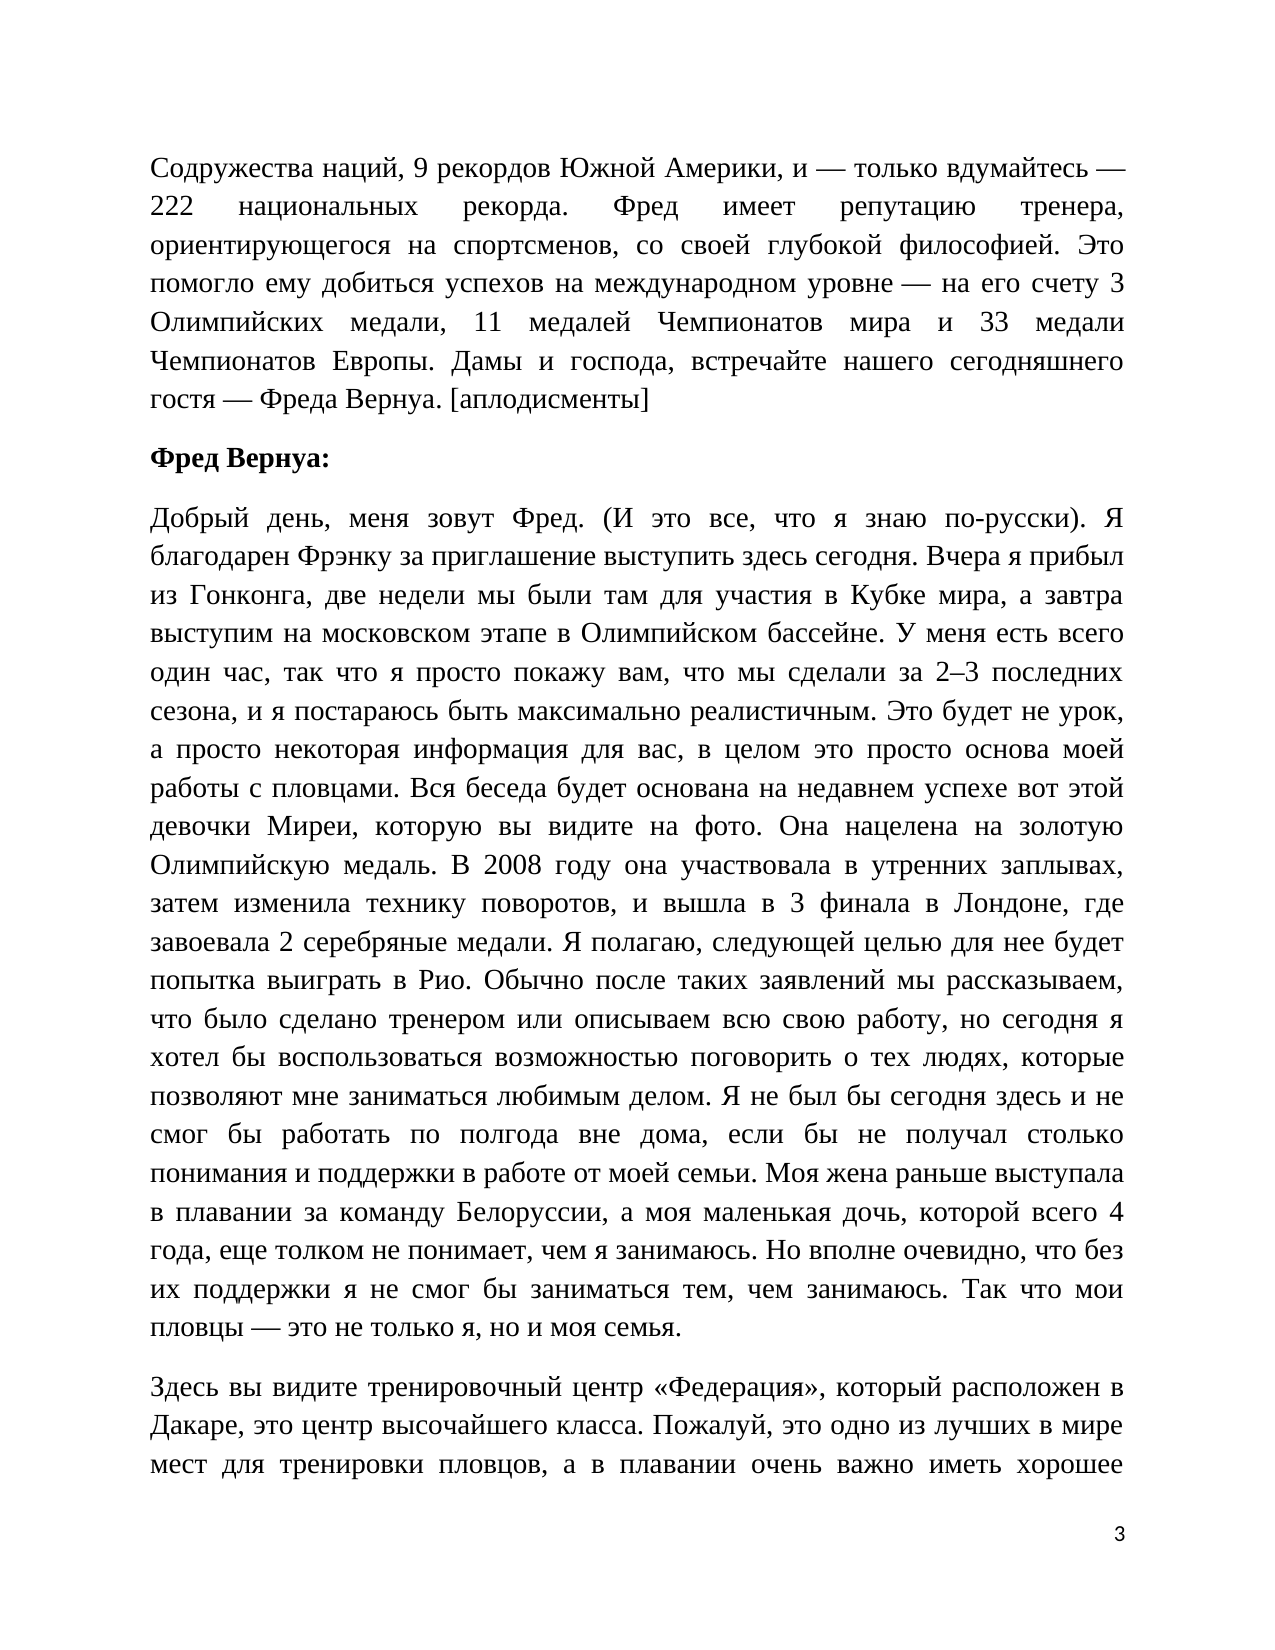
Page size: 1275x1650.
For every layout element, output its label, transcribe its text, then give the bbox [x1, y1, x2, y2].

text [150, 1369, 1125, 1479]
text Фред Вернуа: [150, 441, 1125, 474]
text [150, 150, 1125, 415]
text Добрый день, меня зовут Фред. (И это все, что я знаю по-русски). Я благодарен Фрэнку за приглашение выступить здесь сегодня. Вчера я прибыл из Гонконга, две недели мы были там для участия в Кубке мира, а завтра выступим на московском этапе в Олимпийском бассейне. У меня есть всего один час, так что я просто покажу вам, что мы сделали за 2–3 последних сезона, и я постараюсь быть максимально реалистичным. Это будет не урок, а просто некоторая информация для вас, в целом это просто основа моей работы с пловцами. Вся беседа будет основана на недавнем успехе вот этой девочки Миреи, которую вы видите на фото. Она нацелена на золотую Олимпийскую медаль. В 2008 году она участвовала в утренних заплывах, затем изменила технику поворотов, и вышла в 3 финала в Лондоне, где завоевала 2 серебряные медали. Я полагаю, следующей целью для нее будет попытка выиграть в Рио. Обычно после таких заявлений мы рассказываем, что было сделано тренером или описываем всю свою работу, но сегодня я хотел бы воспользоваться возможностью поговорить о тех людях, которые позволяют мне заниматься любимым делом. Я не был бы сегодня здесь и не смог бы работать по полгода вне дома, если бы не получал столько понимания и поддержки в работе от моей семьи. Моя жена раньше выступала в плавании за команду Белоруссии, а моя маленькая дочь, которой всего 4 года, еще толком не понимает, чем я занимаюсь. Но вполне очевидно, что без их поддержки я не смог бы заниматься тем, чем занимаюсь. Так что мои пловцы — это не только я, но и моя семья. [150, 500, 1125, 1343]
